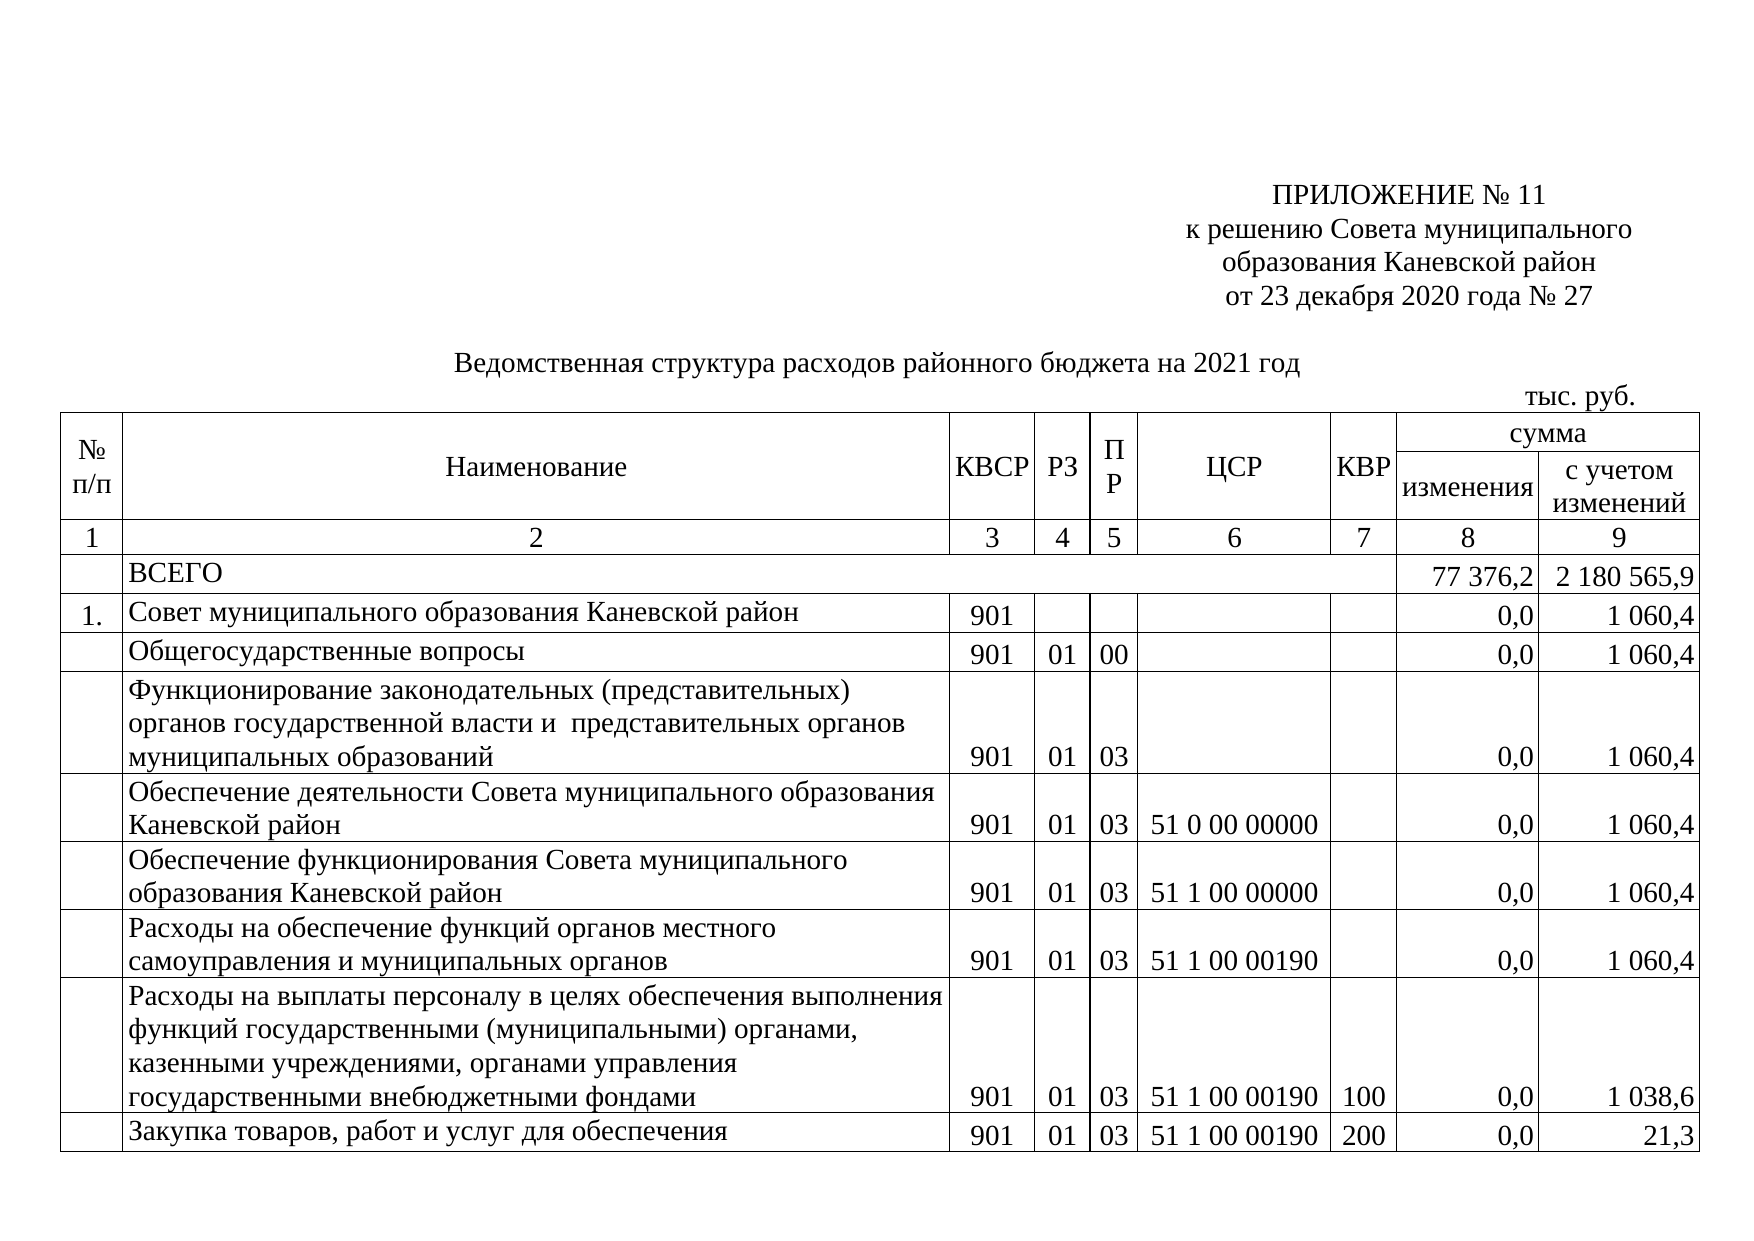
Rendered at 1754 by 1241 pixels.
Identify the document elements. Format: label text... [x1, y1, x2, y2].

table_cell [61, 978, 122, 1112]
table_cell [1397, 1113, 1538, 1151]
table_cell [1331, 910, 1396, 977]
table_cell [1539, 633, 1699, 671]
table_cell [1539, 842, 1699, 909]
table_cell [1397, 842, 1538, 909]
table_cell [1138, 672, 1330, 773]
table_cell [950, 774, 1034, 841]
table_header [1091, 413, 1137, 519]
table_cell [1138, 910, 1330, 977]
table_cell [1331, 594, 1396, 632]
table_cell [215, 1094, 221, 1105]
text Ведомственная структура расходов районного бюджета на 2021 год [118, 345, 1636, 378]
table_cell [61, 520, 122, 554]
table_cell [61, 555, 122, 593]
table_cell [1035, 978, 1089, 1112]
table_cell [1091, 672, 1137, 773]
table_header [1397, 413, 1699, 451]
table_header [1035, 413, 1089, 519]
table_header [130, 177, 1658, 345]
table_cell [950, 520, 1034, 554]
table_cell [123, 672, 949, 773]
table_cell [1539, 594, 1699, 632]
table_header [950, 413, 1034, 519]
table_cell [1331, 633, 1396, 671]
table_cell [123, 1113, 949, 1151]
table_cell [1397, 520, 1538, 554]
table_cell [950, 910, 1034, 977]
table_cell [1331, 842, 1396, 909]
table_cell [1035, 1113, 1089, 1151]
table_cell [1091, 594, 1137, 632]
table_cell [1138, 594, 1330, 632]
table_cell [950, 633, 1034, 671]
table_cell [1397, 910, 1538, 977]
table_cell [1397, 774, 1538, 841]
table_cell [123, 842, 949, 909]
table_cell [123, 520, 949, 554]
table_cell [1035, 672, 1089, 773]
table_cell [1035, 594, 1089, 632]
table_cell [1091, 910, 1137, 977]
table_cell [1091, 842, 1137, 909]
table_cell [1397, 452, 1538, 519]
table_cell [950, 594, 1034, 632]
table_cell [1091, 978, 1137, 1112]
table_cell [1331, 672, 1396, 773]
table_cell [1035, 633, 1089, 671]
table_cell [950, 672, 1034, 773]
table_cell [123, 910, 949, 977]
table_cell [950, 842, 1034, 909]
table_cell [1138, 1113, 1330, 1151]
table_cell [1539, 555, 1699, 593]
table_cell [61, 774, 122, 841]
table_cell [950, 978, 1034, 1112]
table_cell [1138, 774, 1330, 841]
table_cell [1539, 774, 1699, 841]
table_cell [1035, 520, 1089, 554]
text тыс. руб. [118, 378, 1636, 412]
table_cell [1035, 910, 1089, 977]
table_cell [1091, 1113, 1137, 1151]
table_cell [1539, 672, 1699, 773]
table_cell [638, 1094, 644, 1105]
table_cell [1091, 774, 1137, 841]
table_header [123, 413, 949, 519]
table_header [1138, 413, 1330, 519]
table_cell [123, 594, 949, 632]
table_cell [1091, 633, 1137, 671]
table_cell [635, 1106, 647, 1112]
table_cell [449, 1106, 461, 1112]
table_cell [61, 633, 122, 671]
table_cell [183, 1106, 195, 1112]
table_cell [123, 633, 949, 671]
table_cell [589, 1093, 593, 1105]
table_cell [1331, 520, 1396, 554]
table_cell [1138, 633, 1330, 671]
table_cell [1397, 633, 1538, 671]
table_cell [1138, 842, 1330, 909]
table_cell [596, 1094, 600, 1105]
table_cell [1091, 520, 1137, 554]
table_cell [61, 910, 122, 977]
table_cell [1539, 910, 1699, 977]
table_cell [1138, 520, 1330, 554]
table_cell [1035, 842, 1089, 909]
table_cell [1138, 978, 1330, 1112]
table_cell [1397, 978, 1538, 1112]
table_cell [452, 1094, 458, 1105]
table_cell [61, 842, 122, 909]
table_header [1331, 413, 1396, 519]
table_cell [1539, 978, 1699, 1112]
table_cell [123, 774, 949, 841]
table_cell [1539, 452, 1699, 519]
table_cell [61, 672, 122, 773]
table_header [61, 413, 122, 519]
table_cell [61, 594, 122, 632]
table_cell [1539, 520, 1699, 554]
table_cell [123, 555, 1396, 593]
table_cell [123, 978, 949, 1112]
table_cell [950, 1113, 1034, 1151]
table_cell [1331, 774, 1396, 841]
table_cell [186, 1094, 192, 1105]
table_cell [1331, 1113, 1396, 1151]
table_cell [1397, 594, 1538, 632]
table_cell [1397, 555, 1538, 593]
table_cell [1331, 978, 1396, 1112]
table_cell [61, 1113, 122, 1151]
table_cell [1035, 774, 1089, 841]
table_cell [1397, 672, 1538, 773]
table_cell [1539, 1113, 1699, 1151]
